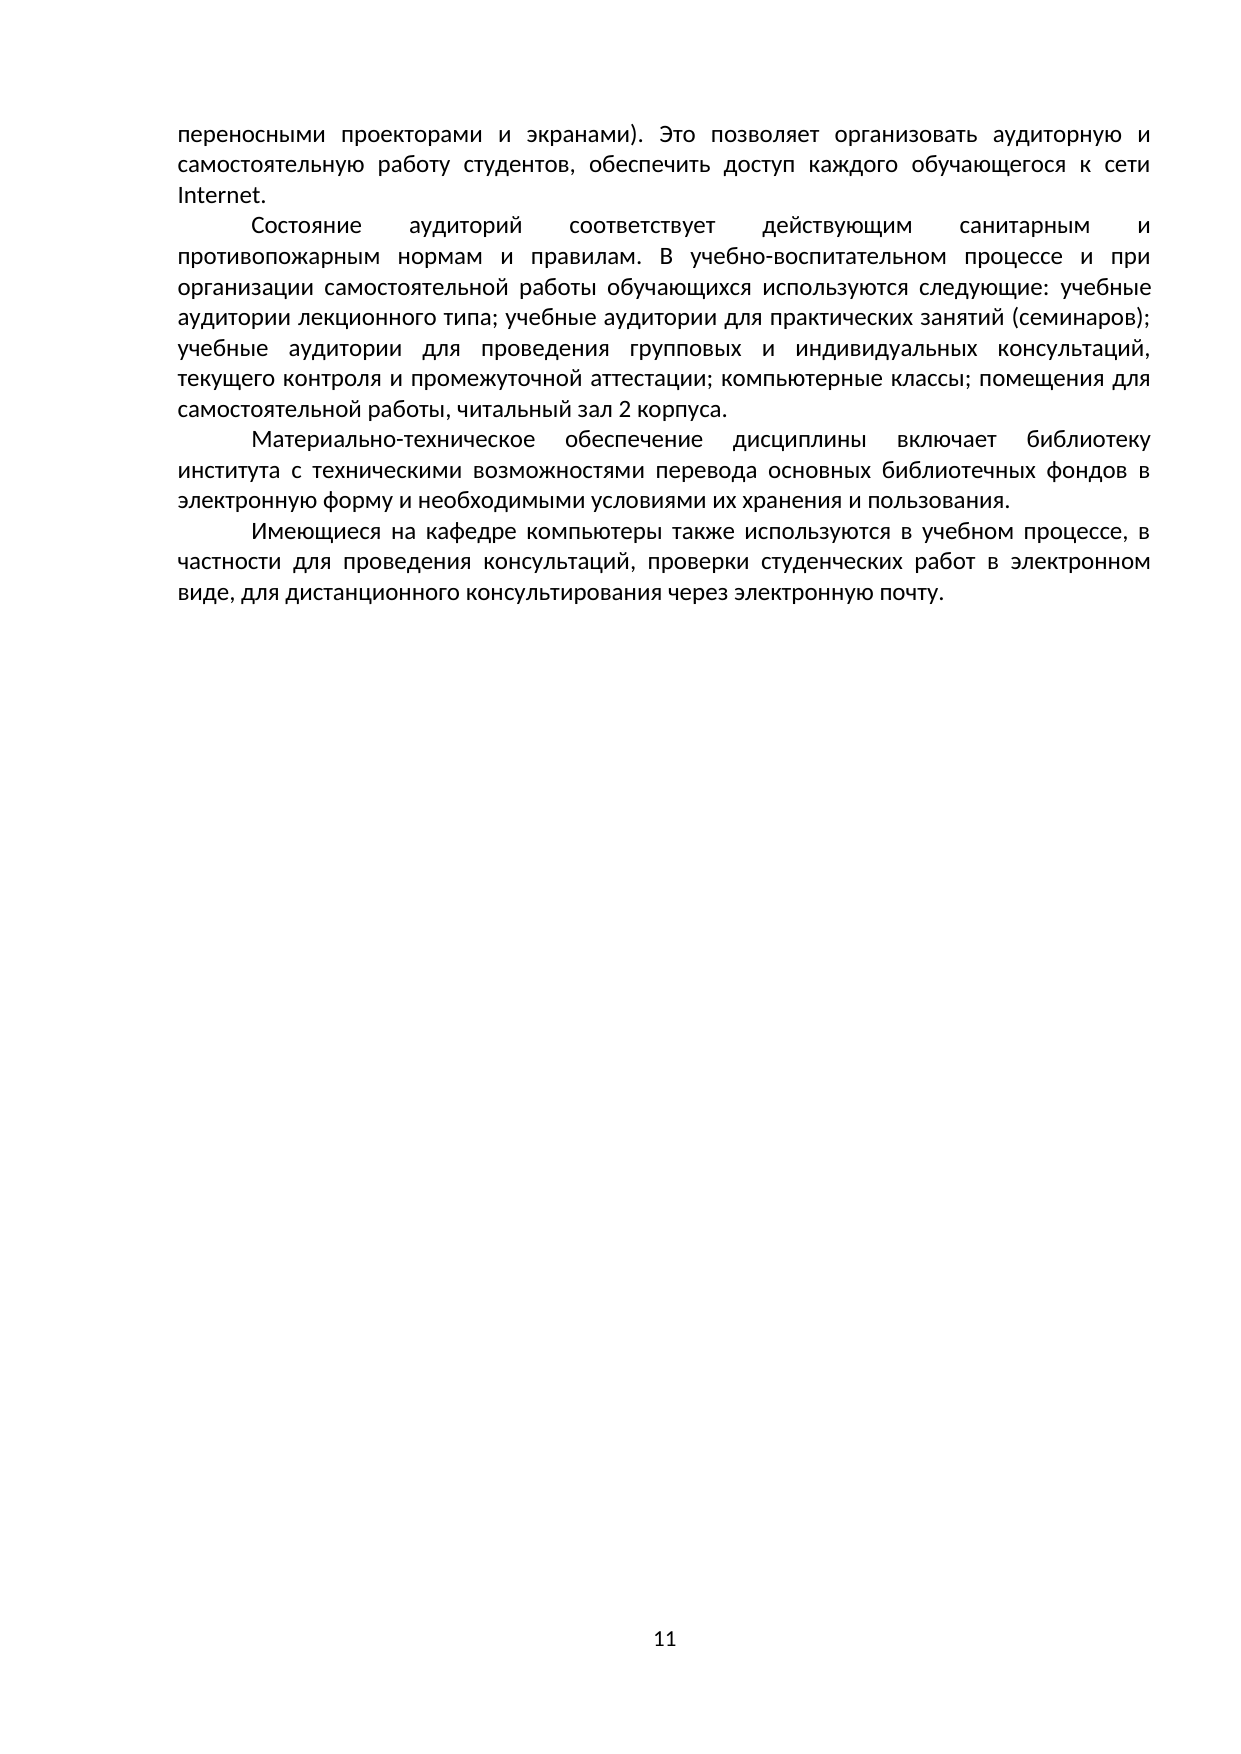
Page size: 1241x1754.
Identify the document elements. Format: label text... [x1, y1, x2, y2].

text Материально-техническое обеспечение дисциплины включает библиотеку института с техническими возможностями перевода основных библиотечных фондов в электронную форму и необходимыми условиями их хранения и пользования. [177, 423, 1152, 515]
text Имеющиеся на кафедре компьютеры также используются в учебном процессе, в частности для проведения консультаций, проверки студенческих работ в электронном виде, для дистанционного консультирования через электронную почту. [177, 515, 1152, 606]
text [177, 118, 1152, 210]
text Состояние аудиторий соответствует действующим санитарным и противопожарным нормам и правилам. В учебно-воспитательном процессе и при организации самостоятельной работы обучающихся используются следующие: учебные аудитории лекционного типа; учебные аудитории для практических занятий (семинаров); учебные аудитории для проведения групповых и индивидуальных консультаций, текущего контроля и промежуточной аттестации; компьютерные классы; помещения для самостоятельной работы, читальный зал 2 корпуса. [177, 210, 1152, 423]
